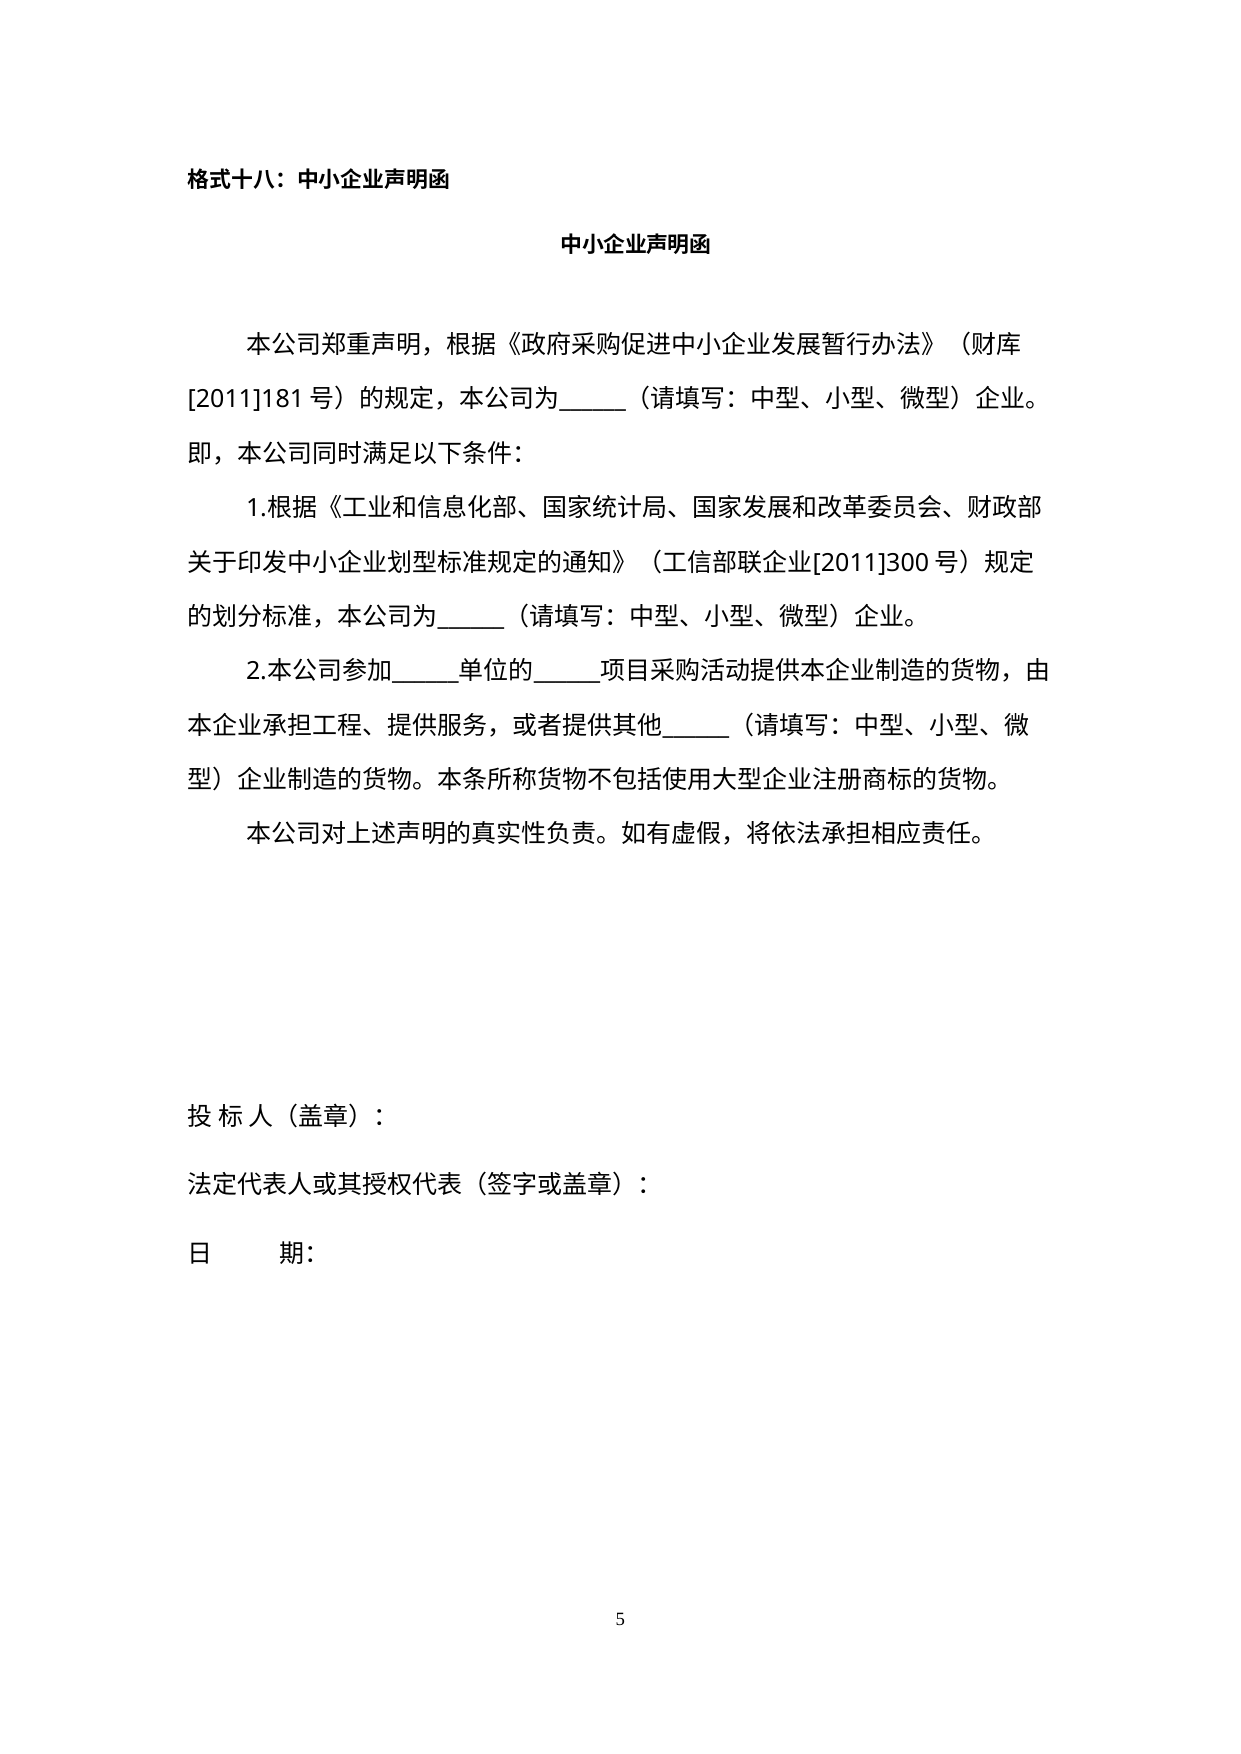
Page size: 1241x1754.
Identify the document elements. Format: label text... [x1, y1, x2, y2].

text 本公司郑重声明，根据《政府采购促进中小企业发展暂行办法》（财库[2011]181号）的规定，本公司为______（请填写：中型、小型、微型）企业。即，本公司同时满足以下条件： [187, 324, 1053, 469]
text 本公司对上述声明的真实性负责。如有虚假，将依法承担相应责任。 [187, 814, 1053, 850]
text 法定代表人或其授权代表（签字或盖章）： [187, 1165, 1053, 1201]
text 投 标 人（盖章）： [187, 1082, 1053, 1147]
text 日 期： [187, 1219, 1053, 1284]
text 1.根据《工业和信息化部、国家统计局、国家发展和改革委员会、财政部关于印发中小企业划型标准规定的通知》（工信部联企业[2011]300号）规定的划分标准，本公司为______（请填写：中型、小型、微型）企业。 [187, 488, 1053, 633]
text 中小企业声明函 [187, 227, 1053, 259]
text 格式十八：中小企业声明函 [187, 162, 1053, 194]
text 2.本公司参加______单位的______项目采购活动提供本企业制造的货物，由本企业承担工程、提供服务，或者提供其他______（请填写：中型、小型、微型）企业制造的货物。本条所称货物不包括使用大型企业注册商标的货物。 [187, 651, 1053, 796]
